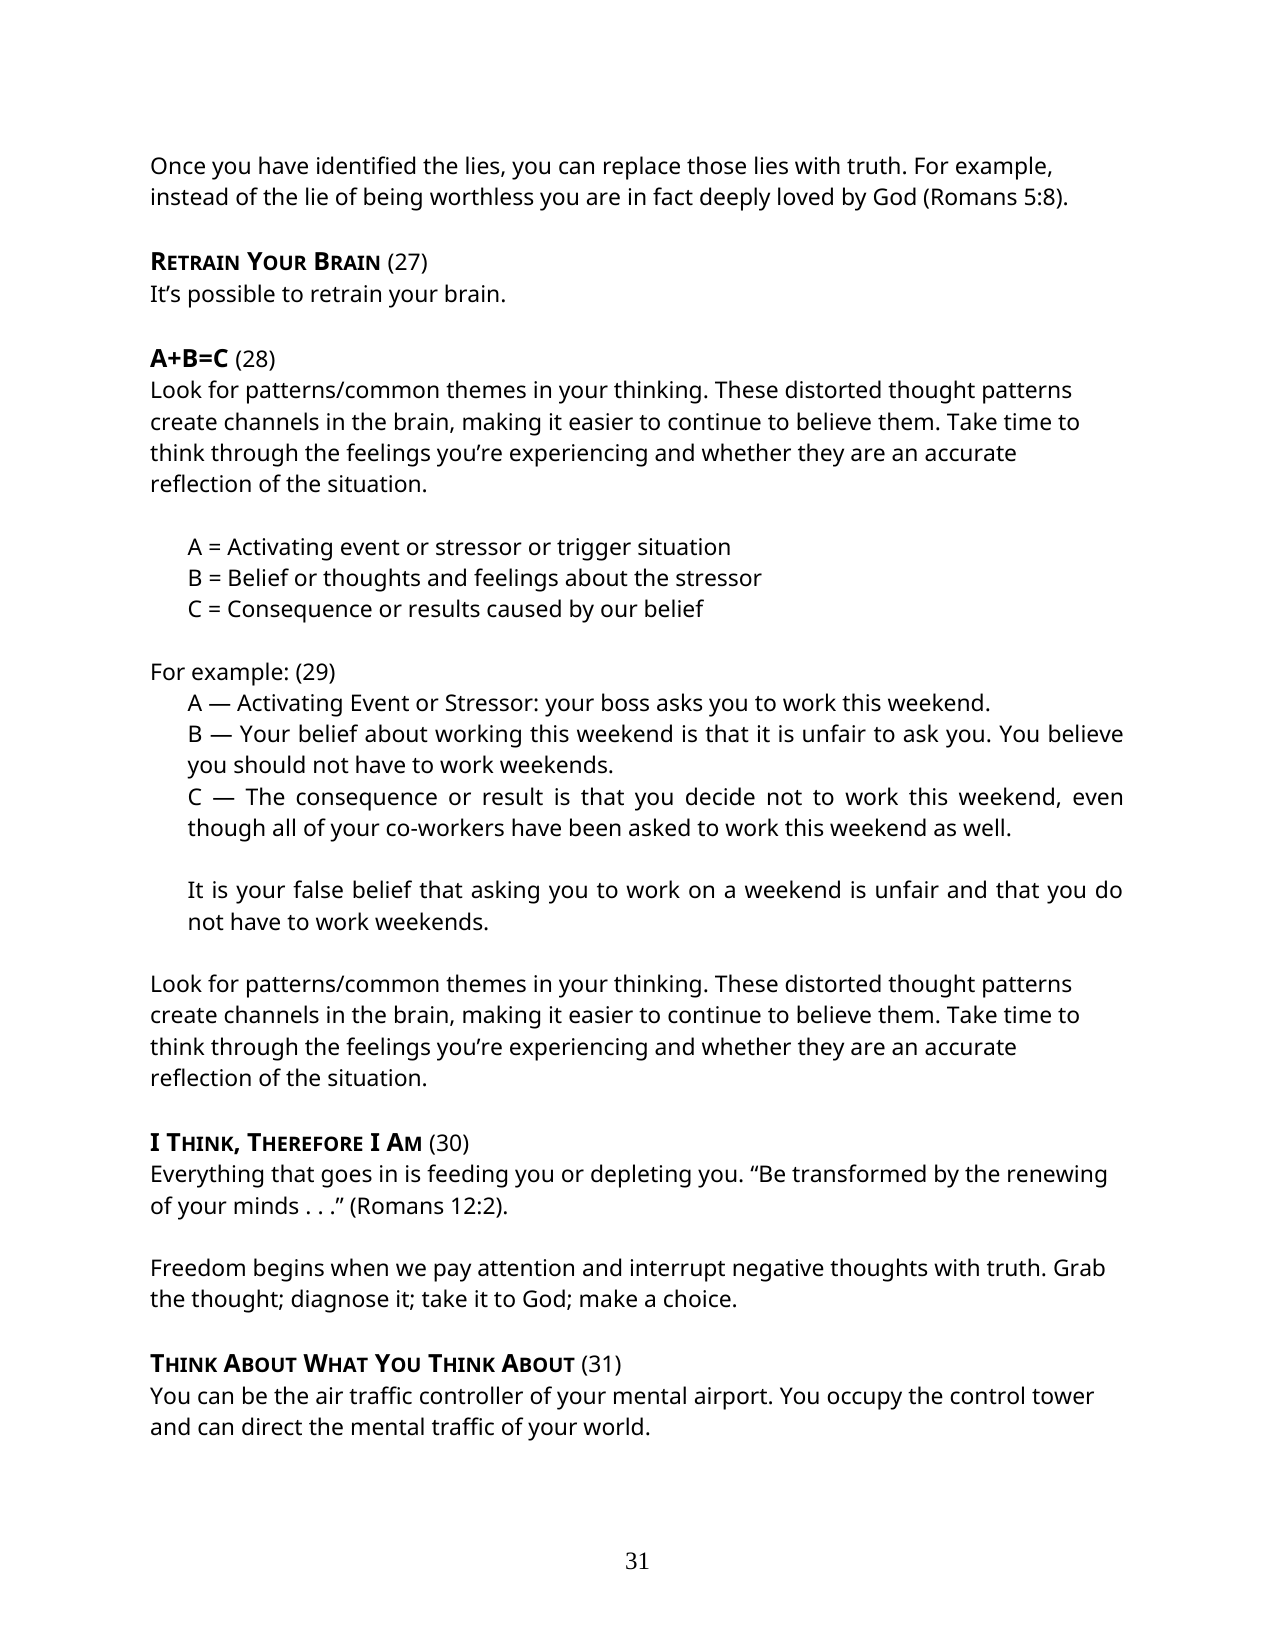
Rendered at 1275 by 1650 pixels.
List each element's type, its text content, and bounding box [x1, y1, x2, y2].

text A+B=C (28) [150, 340, 1125, 374]
text For example: (29) [150, 656, 1125, 687]
text A — Activating Event or Stressor: your boss asks you to work this weekend. [187, 687, 1125, 718]
text Look for patterns/common themes in your thinking. These distorted thought patterns create channels in the brain, making it easier to continue to believe them. Take time to think through the feelings you’re experiencing and whether they are an accurate reflection of the situation. [150, 374, 1125, 499]
text C = Consequence or results caused by our belief [187, 593, 1125, 624]
text B = Belief or thoughts and feelings about the stressor [187, 562, 1125, 593]
text Retrain Your Brain (27) [150, 244, 1125, 278]
text A = Activating event or stressor or trigger situation [187, 531, 1125, 562]
text Look for patterns/common themes in your thinking. These distorted thought patterns create channels in the brain, making it easier to continue to believe them. Take time to think through the feelings you’re experiencing and whether they are an accurate reflection of the situation. [150, 968, 1125, 1093]
text Freedom begins when we pay attention and interrupt negative thoughts with truth. Grab the thought; diagnose it; take it to God; make a choice. [150, 1252, 1125, 1315]
text C — The consequence or result is that you decide not to work this weekend, even though all of your co-workers have been asked to work this weekend as well. [187, 781, 1125, 843]
text You can be the air traffic controller of your mental airport. You occupy the control tower and can direct the mental traffic of your world. [150, 1380, 1125, 1442]
text B — Your belief about working this weekend is that it is unfair to ask you. You believe you should not have to work weekends. [187, 718, 1125, 781]
text Once you have identified the lies, you can replace those lies with truth. For example, instead of the lie of being worthless you are in fact deeply loved by God (Romans 5:8). [150, 150, 1125, 212]
text Think About What You Think About (31) [150, 1346, 1125, 1380]
text I Think, Therefore I Am (30) [150, 1124, 1125, 1158]
text It is your false belief that asking you to work on a weekend is unfair and that you do not have to work weekends. [187, 874, 1125, 937]
text Everything that goes in is feeding you or depleting you. “Be transformed by the renewing of your minds . . .” (Romans 12:2). [150, 1158, 1125, 1221]
text It’s possible to retrain your brain. [150, 278, 1125, 309]
